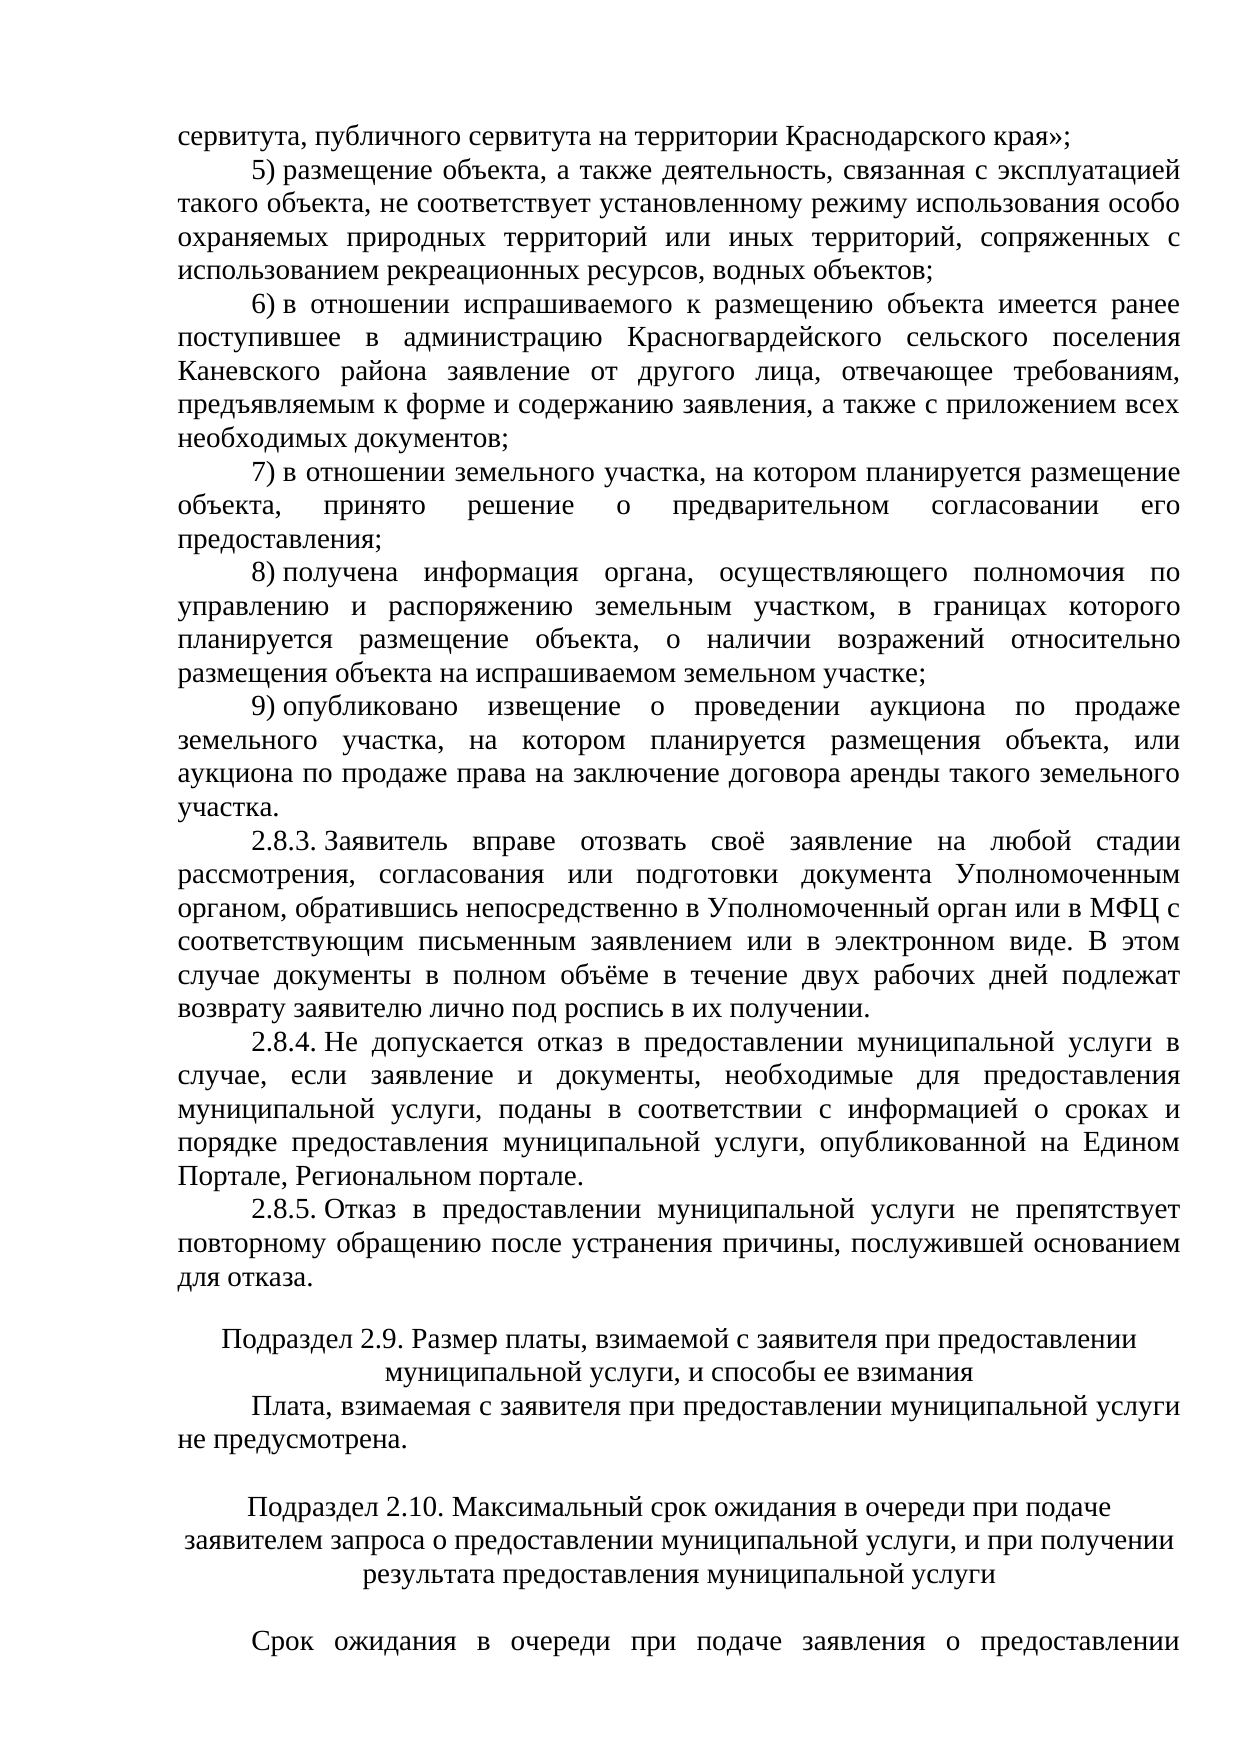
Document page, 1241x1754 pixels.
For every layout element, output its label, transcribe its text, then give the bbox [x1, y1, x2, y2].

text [177, 1623, 1181, 1656]
text 2.8.5. Отказ в предоставлении муниципальной услуги не препятствует повторному обращению после устранения причины, послужившей основанием для отказа. [177, 1192, 1181, 1292]
text Подраздел 2.9. Размер платы, взимаемой с заявителя при предоставлении муниципальной услуги, и способы ее взимания [177, 1321, 1181, 1388]
text 7) в отношении земельного участка, на котором планируется размещение объекта, принято решение о предварительном согласовании его предоставления; [177, 454, 1181, 554]
text 6) в отношении испрашиваемого к размещению объекта имеется ранее поступившее в администрацию Красногвардейского сельского поселения Каневского района заявление от другого лица, отвечающее требованиям, предъявляемым к форме и содержанию заявления, а также с приложением всех необходимых документов; [177, 286, 1181, 454]
text Подраздел 2.10. Максимальный срок ожидания в очереди при подаче заявителем запроса о предоставлении муниципальной услуги, и при получении результата предоставления муниципальной услуги [177, 1489, 1181, 1589]
text 5) размещение объекта, а также деятельность, связанная с эксплуатацией такого объекта, не соответствует установленному режиму использования особо охраняемых природных территорий или иных территорий, сопряженных с использованием рекреационных ресурсов, водных объектов; [177, 152, 1181, 286]
text 8) получена информация органа, осуществляющего полномочия по управлению и распоряжению земельным участком, в границах которого планируется размещение объекта, о наличии возражений относительно размещения объекта на испрашиваемом земельном участке; [177, 554, 1181, 688]
text 2.8.4. Не допускается отказ в предоставлении муниципальной услуги в случае, если заявление и документы, необходимые для предоставления муниципальной услуги, поданы в соответствии с информацией о сроках и порядке предоставления муниципальной услуги, опубликованной на Едином Портале, Региональном портале. [177, 1024, 1181, 1192]
text 9) опубликовано извещение о проведении аукциона по продаже земельного участка, на котором планируется размещения объекта, или аукциона по продаже права на заключение договора аренды такого земельного участка. [177, 688, 1181, 823]
text Плата, взимаемая с заявителя при предоставлении муниципальной услуги не предусмотрена. [177, 1388, 1181, 1455]
text 2.8.3. Заявитель вправе отозвать своё заявление на любой стадии рассмотрения, согласования или подготовки документа Уполномоченным органом, обратившись непосредственно в Уполномоченный орган или в МФЦ с соответствующим письменным заявлением или в электронном виде. В этом случае документы в полном объёме в течение двух рабочих дней подлежат возврату заявителю лично под роспись в их получении. [177, 823, 1181, 1024]
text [177, 118, 1181, 152]
